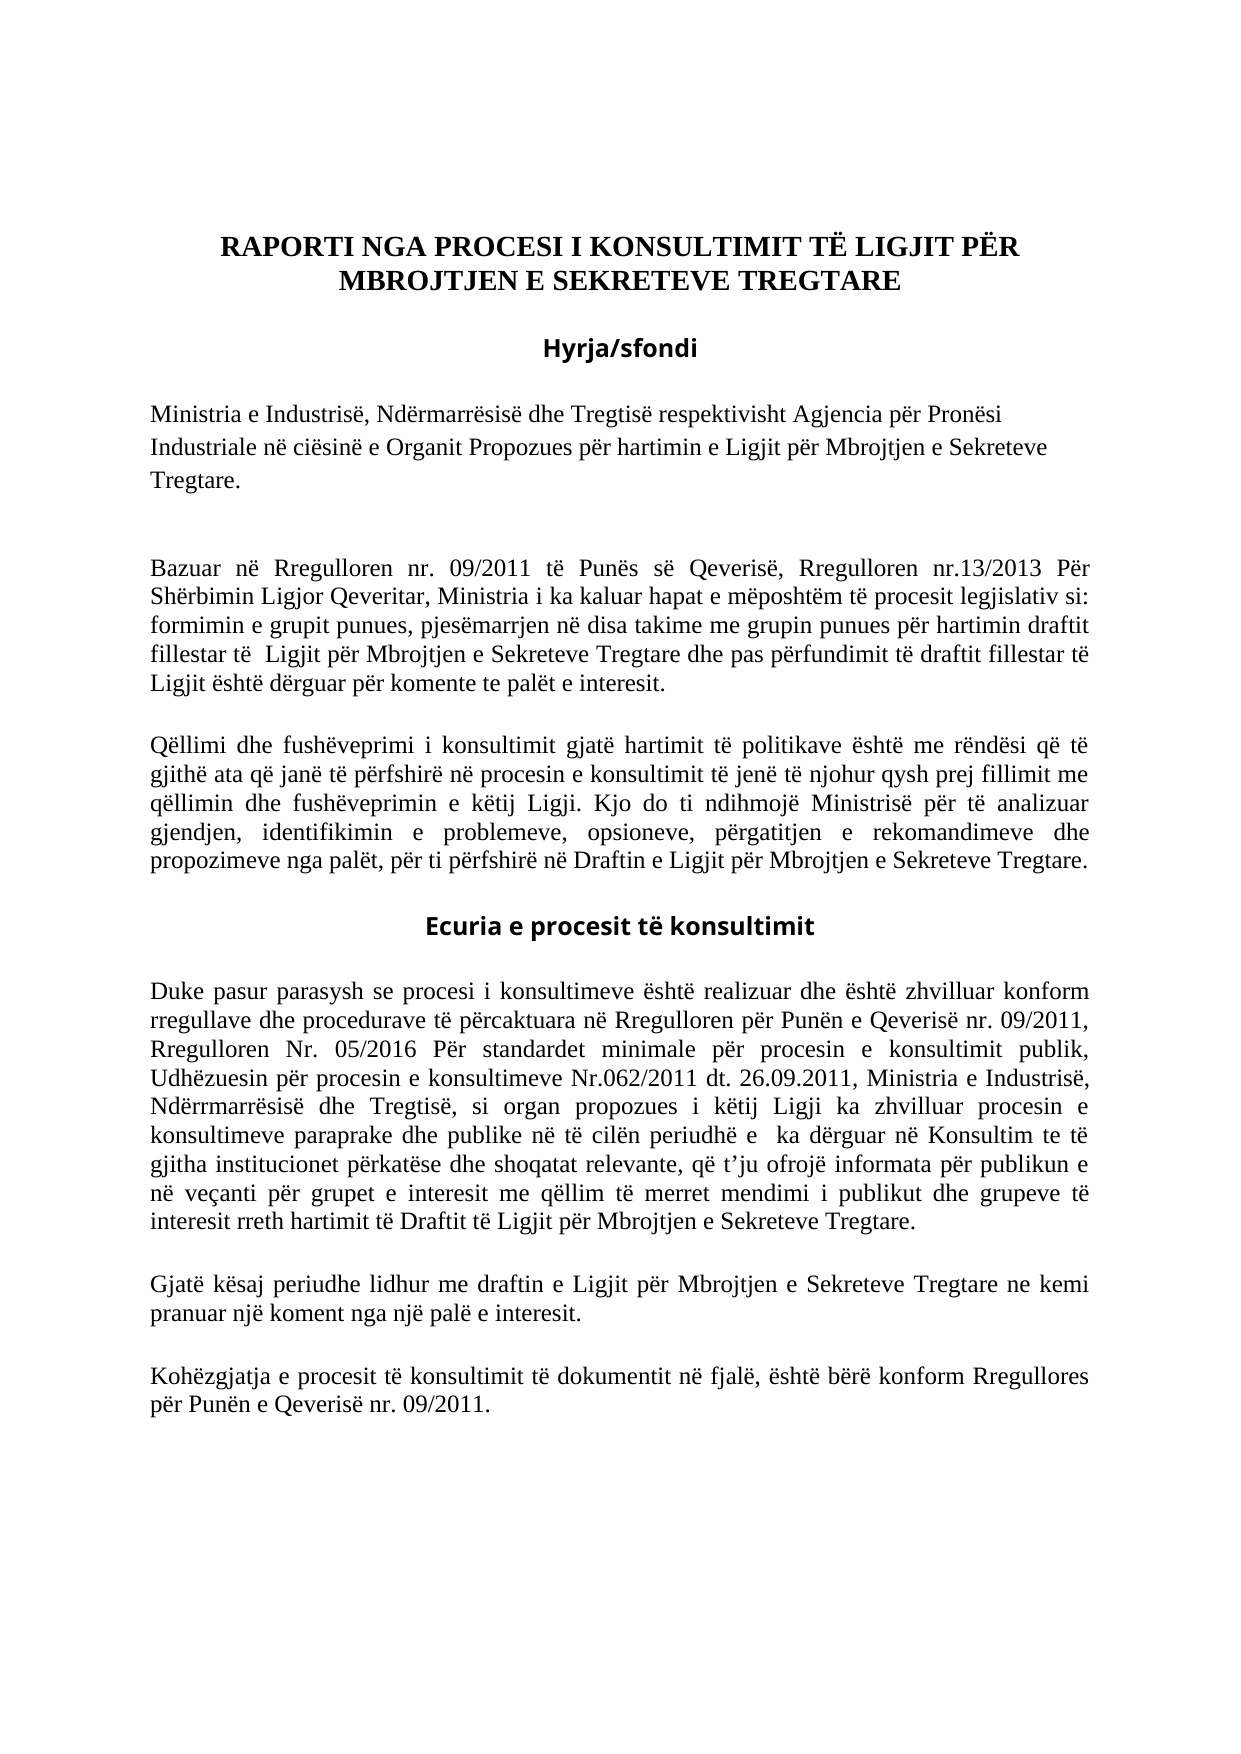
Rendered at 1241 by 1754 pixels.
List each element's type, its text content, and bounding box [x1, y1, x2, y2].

text Gjatë kësaj periudhe lidhur me draftin e Ligjit për Mbrojtjen e Sekreteve Tregtare ne kemi pranuar një koment nga një palë e interesit. [150, 1269, 1090, 1327]
text Bazuar në Rregulloren nr. 09/2011 të Punës së Qeverisë, Rregulloren nr.13/2013 Për Shërbimin Ligjor Qeveritar, Ministria i ka kaluar hapat e mëposhtëm të procesit legjislativ si: formimin e grupit punues, pjesëmarrjen në disa takime me grupin punues për hartimin draftit fillestar të Ligjit për Mbrojtjen e Sekreteve Tregtare dhe pas përfundimit të draftit fillestar të Ligjit është dërguar për komente te palët e interesit. [150, 553, 1090, 696]
text Qëllimi dhe fushëveprimi i konsultimit gjatë hartimit të politikave është me rëndësi që të gjithë ata që janë të përfshirë në procesin e konsultimit të jenë të njohur qysh prej fillimit me qëllimin dhe fushëveprimin e këtij Ligji. Kjo do ti ndihmojë Ministrisë për të analizuar gjendjen, identifikimin e problemeve, opsioneve, përgatitjen e rekomandimeve dhe propozimeve nga palët, për ti përfshirë në Draftin e Ligjit për Mbrojtjen e Sekreteve Tregtare. [150, 731, 1090, 874]
text RAPORTI NGA PROCESI I KONSULTIMIT TË LIGJIT PËR MBROJTJEN E SEKRETEVE TREGTARE [150, 229, 1090, 297]
text Ecuria e procesit të konsultimit [150, 908, 1090, 942]
text Duke pasur parasysh se procesi i konsultimeve është realizuar dhe është zhvilluar konform rregullave dhe procedurave të përcaktuara në Rregulloren për Punën e Qeverisë nr. 09/2011, Rregulloren Nr. 05/2016 Për standardet minimale për procesin e konsultimit publik, Udhëzuesin për procesin e konsultimeve Nr.062/2011 dt. 26.09.2011, Ministria e Industrisë, Ndërrmarrësisë dhe Tregtisë, si organ propozues i këtij Ligji ka zhvilluar procesin e konsultimeve paraprake dhe publike në të cilën periudhë e ka dërguar në Konsultim te të gjitha institucionet përkatëse dhe shoqatat relevante, që t’ju ofrojë informata për publikun e në veçanti për grupet e interesit me qëllim të merret mendimi i publikut dhe grupeve të interesit rreth hartimit të Draftit të Ligjit për Mbrojtjen e Sekreteve Tregtare. [150, 976, 1090, 1235]
text Kohëzgjatja e procesit të konsultimit të dokumentit në fjalë, është bërë konform Rregullores për Punën e Qeverisë nr. 09/2011. [150, 1361, 1090, 1418]
text Ministria e Industrisë, Ndërmarrësisë dhe Tregtisë respektivisht Agjencia për Pronësi Industriale në ciësinë e Organit Propozues për hartimin e Ligjit për Mbrojtjen e Sekreteve Tregtare. [150, 399, 1090, 493]
text Hyrja/sfondi [150, 331, 1090, 365]
